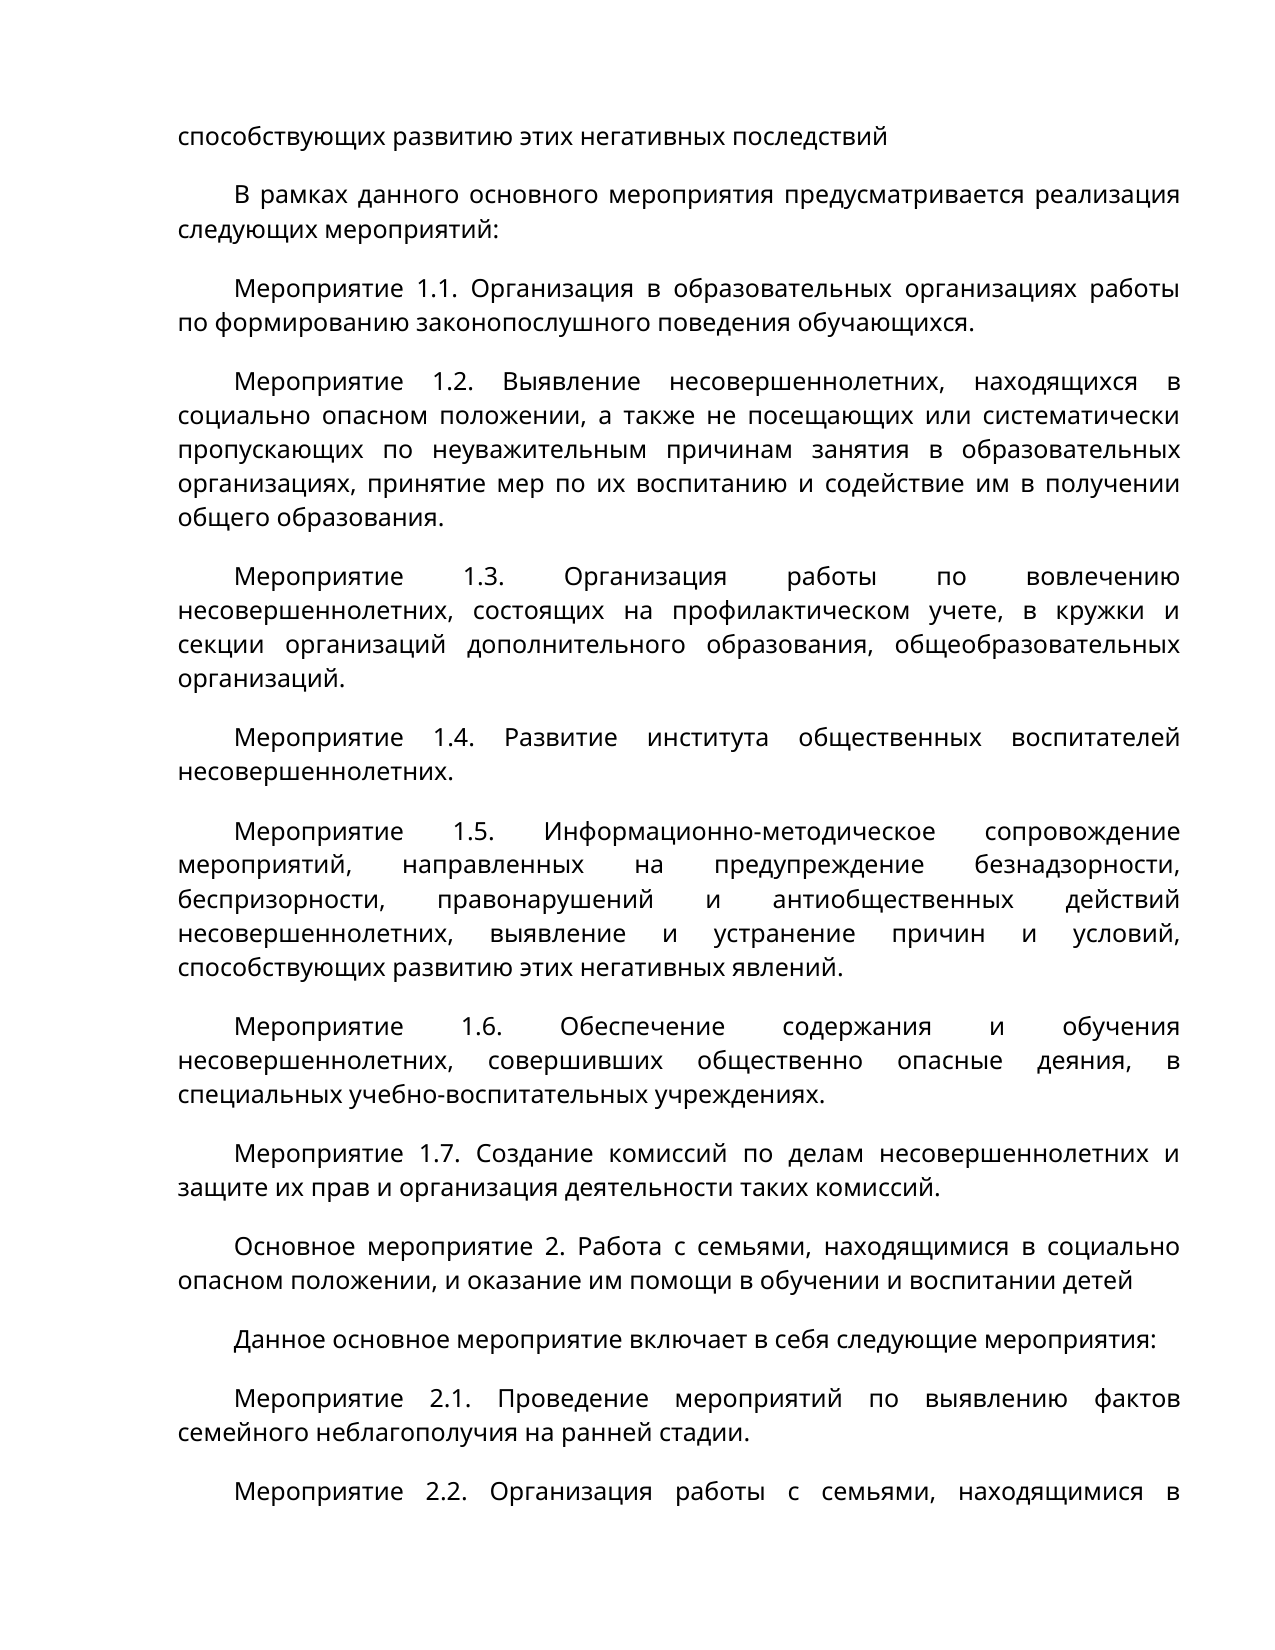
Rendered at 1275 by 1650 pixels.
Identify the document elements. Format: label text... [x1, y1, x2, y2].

text Данное основное мероприятие включает в себя следующие мероприятия: [177, 1322, 1181, 1356]
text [177, 118, 1181, 152]
text Мероприятие 1.4. Развитие института общественных воспитателей несовершеннолетних. [177, 720, 1181, 788]
text Мероприятие 1.5. Информационно-методическое сопровождение мероприятий, направленных на предупреждение безнадзорности, беспризорности, правонарушений и антиобщественных действий несовершеннолетних, выявление и устранение причин и условий, способствующих развитию этих негативных явлений. [177, 813, 1181, 983]
text Мероприятие 1.3. Организация работы по вовлечению несовершеннолетних, состоящих на профилактическом учете, в кружки и секции организаций дополнительного образования, общеобразовательных организаций. [177, 559, 1181, 695]
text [177, 1474, 1181, 1508]
text Мероприятие 1.2. Выявление несовершеннолетних, находящихся в социально опасном положении, а также не посещающих или систематически пропускающих по неуважительным причинам занятия в образовательных организациях, принятие мер по их воспитанию и содействие им в получении общего образования. [177, 363, 1181, 534]
text Мероприятие 2.1. Проведение мероприятий по выявлению фактов семейного неблагополучия на ранней стадии. [177, 1381, 1181, 1449]
text Мероприятие 1.1. Организация в образовательных организациях работы по формированию законопослушного поведения обучающихся. [177, 270, 1181, 338]
text Основное мероприятие 2. Работа с семьями, находящимися в социально опасном положении, и оказание им помощи в обучении и воспитании детей [177, 1229, 1181, 1297]
text Мероприятие 1.6. Обеспечение содержания и обучения несовершеннолетних, совершивших общественно опасные деяния, в специальных учебно-воспитательных учреждениях. [177, 1008, 1181, 1111]
text В рамках данного основного мероприятия предусматривается реализация следующих мероприятий: [177, 177, 1181, 245]
text Мероприятие 1.7. Создание комиссий по делам несовершеннолетних и защите их прав и организация деятельности таких комиссий. [177, 1136, 1181, 1204]
